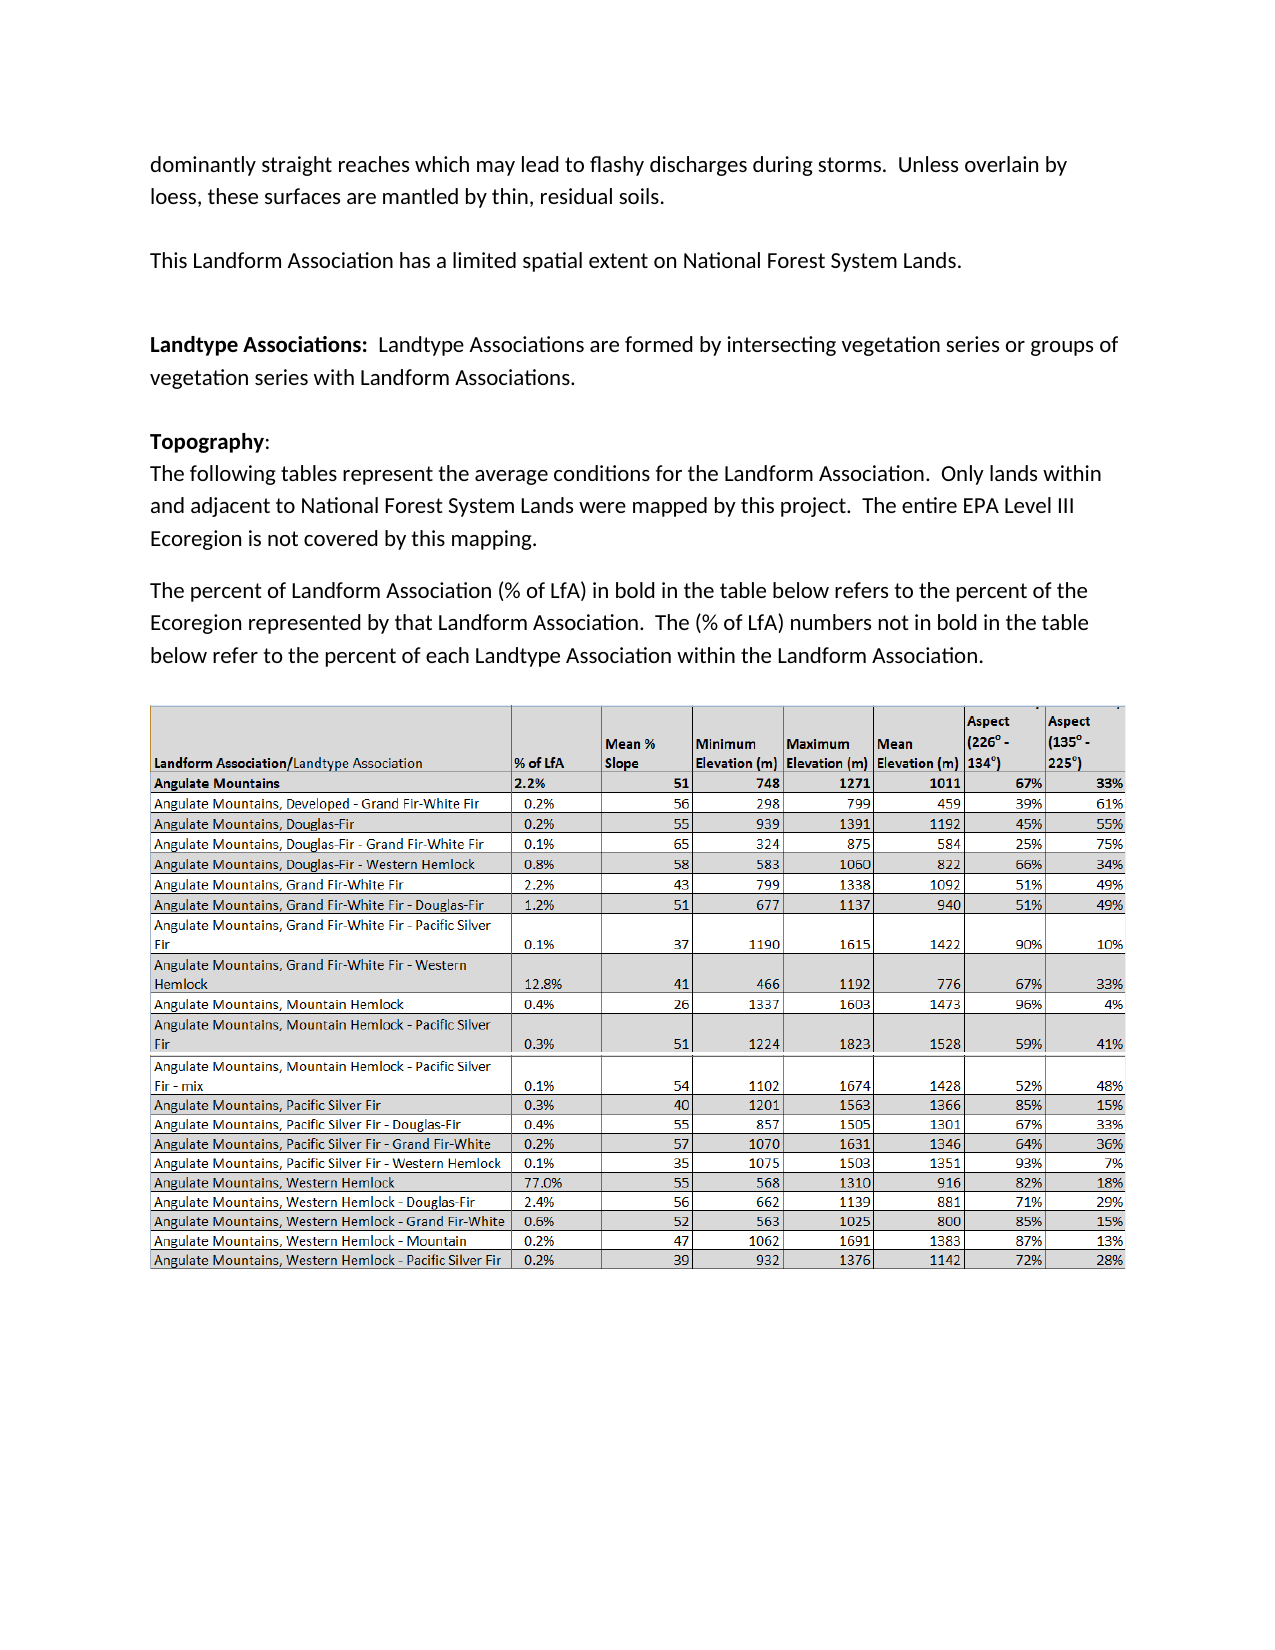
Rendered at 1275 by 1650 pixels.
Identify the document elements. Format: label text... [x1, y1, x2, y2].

text Landtype Associations: Landtype Associations are formed by intersecting vegetation series or groups of vegetation series with Landform Associations. [150, 331, 1125, 391]
text This Landform Association has a limited spatial extent on National Forest System Lands. [150, 247, 1125, 274]
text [150, 150, 1125, 210]
text Topography: [150, 427, 1125, 455]
text The percent of Landform Association (% of LfA) in bold in the table below refers to the percent of the Ecoregion represented by that Landform Association. The (% of LfA) numbers not in bold in the table below refer to the percent of each Landtype Association within the Landform Association. [150, 576, 1125, 669]
text The following tables represent the average conditions for the Landform Association. Only lands within and adjacent to National Forest System Lands were mapped by this project. The entire EPA Level III Ecoregion is not covered by this mapping. [150, 459, 1125, 552]
